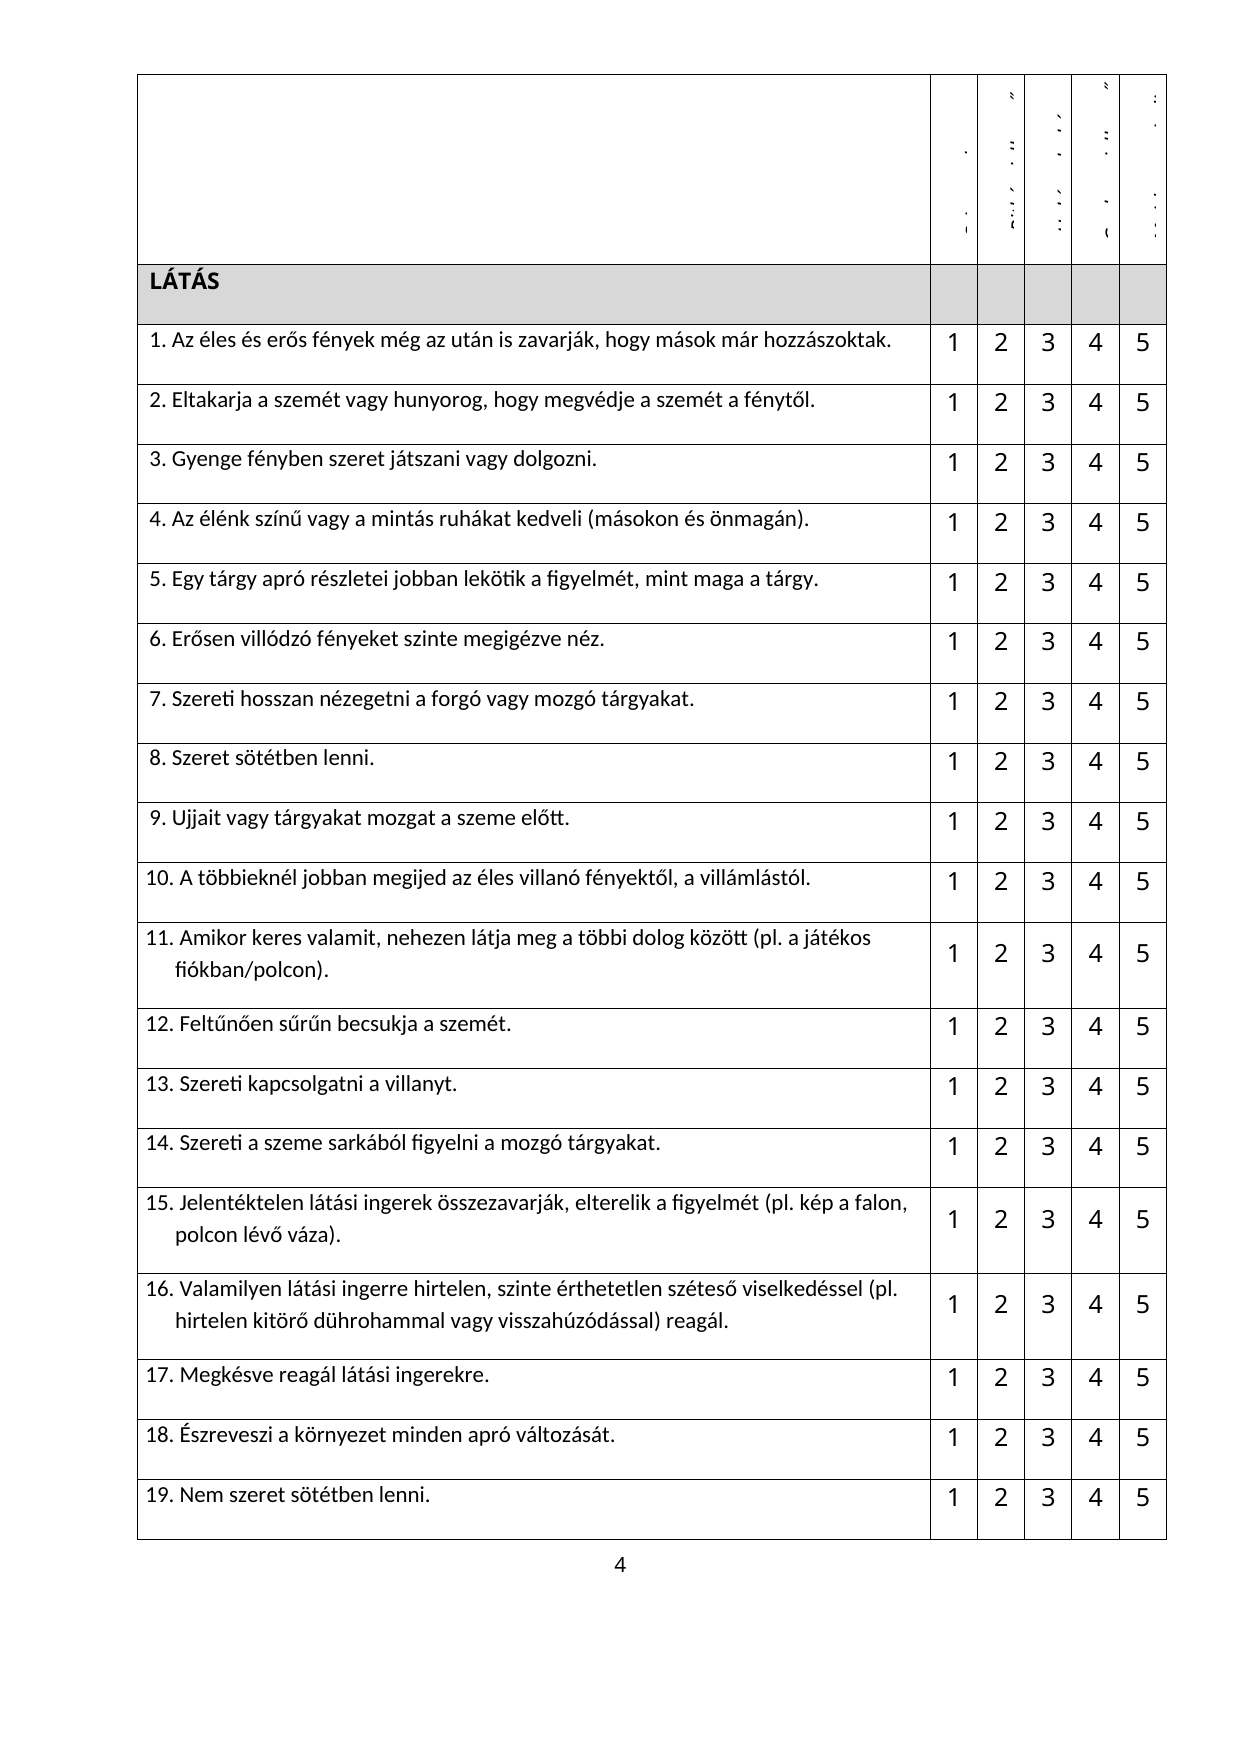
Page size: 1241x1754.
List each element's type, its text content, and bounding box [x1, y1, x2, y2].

table_cell 4 [1072, 445, 1119, 503]
table_cell 4 [1072, 1274, 1119, 1359]
table_cell 13. Szereti kapcsolgatni a villanyt. [138, 1069, 930, 1127]
table_cell 1. Az éles és erős fények még az után is zavarják, hogy mások már hozzászoktak. [138, 325, 930, 384]
table_cell [1072, 265, 1119, 324]
table_cell 19. Nem szeret sötétben lenni. [138, 1480, 930, 1538]
table_cell 5 [1120, 1420, 1166, 1479]
table_cell 1 [931, 1009, 977, 1068]
table_cell 1 [931, 325, 977, 384]
table_cell 5 [1120, 1274, 1166, 1359]
table_cell 16. Valamilyen látási ingerre hirtelen, szinte érthetetlen széteső viselkedéssel (pl. hirtelen kitörő dührohammal vagy visszahúzódással) reagál. [138, 1274, 930, 1359]
table_cell 2 [978, 325, 1024, 384]
table_cell 1 [931, 923, 977, 1008]
table_cell 2 [978, 744, 1024, 802]
table_cell 18. Észreveszi a környezet minden apró változását. [138, 1420, 930, 1479]
table_cell 5 [1120, 1188, 1166, 1273]
table_cell [978, 265, 1024, 324]
table_cell 4 [1072, 624, 1119, 683]
table_cell 9. Ujjait vagy tárgyakat mozgat a szeme előtt. [138, 803, 930, 862]
table_header [138, 75, 930, 264]
table_cell 3 [1025, 744, 1071, 802]
table_cell 5 [1120, 1009, 1166, 1068]
table_cell 5 [1120, 923, 1166, 1008]
table_cell 2 [978, 1360, 1024, 1419]
table_header Szinte soha nem jellemző [931, 75, 977, 264]
table_cell 2 [978, 923, 1024, 1008]
table_cell 1 [931, 624, 977, 683]
table_cell 5 [1120, 325, 1166, 384]
table_header Hol így, hol úgy [1025, 75, 1071, 264]
table_cell 3 [1025, 385, 1071, 443]
table_header Majdnem mindig jellemző [1120, 75, 1166, 264]
table_cell 2 [978, 1129, 1024, 1187]
table_cell 4 [1072, 1009, 1119, 1068]
table_cell 4 [1072, 1069, 1119, 1127]
table_cell 3 [1025, 504, 1071, 563]
table_cell 2 [978, 385, 1024, 443]
table_cell LÁTÁS [138, 265, 930, 324]
table_cell 1 [931, 385, 977, 443]
table_cell 1 [931, 1274, 977, 1359]
table_cell 3 [1025, 445, 1071, 503]
table_cell 2 [978, 1420, 1024, 1479]
table_cell 1 [931, 744, 977, 802]
table_cell 4 [1072, 325, 1119, 384]
table_cell 5 [1120, 1069, 1166, 1127]
table_cell 2 [978, 1188, 1024, 1273]
table_cell 5 [1120, 1480, 1166, 1538]
table_cell 3 [1025, 1480, 1071, 1538]
table_cell 5 [1120, 445, 1166, 503]
table_cell 4 [1072, 803, 1119, 862]
table_cell 2 [978, 863, 1024, 922]
table_cell [931, 265, 977, 324]
table_cell 4. Az élénk színű vagy a mintás ruhákat kedveli (másokon és önmagán). [138, 504, 930, 563]
table_cell 1 [931, 1188, 977, 1273]
table_cell 4 [1072, 1480, 1119, 1538]
table_cell 5. Egy tárgy apró részletei jobban lekötik a figyelmét, mint maga a tárgy. [138, 564, 930, 623]
table_cell 3 [1025, 564, 1071, 623]
table_cell 7. Szereti hosszan nézegetni a forgó vagy mozgó tárgyakat. [138, 684, 930, 742]
table_cell 2 [978, 564, 1024, 623]
table_cell 4 [1072, 863, 1119, 922]
table_cell 5 [1120, 863, 1166, 922]
table_cell 15. Jelentéktelen látási ingerek összezavarják, elterelik a figyelmét (pl. kép a falon, polcon lévő váza). [138, 1188, 930, 1273]
table_cell 1 [931, 564, 977, 623]
table_cell 5 [1120, 744, 1166, 802]
table_cell 5 [1120, 504, 1166, 563]
table_cell 1 [931, 1480, 977, 1538]
table_cell 1 [931, 1129, 977, 1187]
table_cell 4 [1072, 385, 1119, 443]
table_cell 2 [978, 504, 1024, 563]
table_cell 4 [1072, 744, 1119, 802]
table_cell 11. Amikor keres valamit, nehezen látja meg a többi dolog között (pl. a játékos fiókban/polcon). [138, 923, 930, 1008]
table_header Ritkán jellemző [978, 75, 1024, 264]
table_cell 1 [931, 504, 977, 563]
table_cell 1 [931, 803, 977, 862]
table_cell 4 [1072, 1129, 1119, 1187]
table_cell 3 [1025, 1069, 1071, 1127]
table_cell 1 [931, 1420, 977, 1479]
table_cell [1025, 265, 1071, 324]
table_cell 4 [1072, 1420, 1119, 1479]
table_cell 2 [978, 684, 1024, 742]
table_cell 3 [1025, 863, 1071, 922]
table_cell 5 [1120, 803, 1166, 862]
table_cell 3 [1025, 1360, 1071, 1419]
table_cell [1120, 265, 1166, 324]
table_cell 3 [1025, 1274, 1071, 1359]
table_cell 1 [931, 863, 977, 922]
table_cell 12. Feltűnően sűrűn becsukja a szemét. [138, 1009, 930, 1068]
table_cell 5 [1120, 1129, 1166, 1187]
table_cell 3 [1025, 923, 1071, 1008]
table_cell 5 [1120, 624, 1166, 683]
table_cell 3 [1025, 624, 1071, 683]
table_cell 3 [1025, 1129, 1071, 1187]
table_cell 1 [931, 1069, 977, 1127]
table_cell 2 [978, 624, 1024, 683]
table_cell 5 [1120, 564, 1166, 623]
table_cell 4 [1072, 1188, 1119, 1273]
table_cell 1 [931, 1360, 977, 1419]
table_cell 1 [931, 445, 977, 503]
table_header Gyakran jellemző [1072, 75, 1119, 264]
table_cell 8. Szeret sötétben lenni. [138, 744, 930, 802]
table_cell 17. Megkésve reagál látási ingerekre. [138, 1360, 930, 1419]
table_cell 5 [1120, 684, 1166, 742]
table_cell 5 [1120, 1360, 1166, 1419]
table_cell 4 [1072, 684, 1119, 742]
table_cell 3. Gyenge fényben szeret játszani vagy dolgozni. [138, 445, 930, 503]
table_cell 1 [931, 684, 977, 742]
table_cell 2 [978, 1009, 1024, 1068]
table_cell 4 [1072, 564, 1119, 623]
table_cell 10. A többieknél jobban megijed az éles villanó fényektől, a villámlástól. [138, 863, 930, 922]
table_cell 14. Szereti a szeme sarkából figyelni a mozgó tárgyakat. [138, 1129, 930, 1187]
table_cell 2. Eltakarja a szemét vagy hunyorog, hogy megvédje a szemét a fénytől. [138, 385, 930, 443]
table_cell 3 [1025, 1009, 1071, 1068]
table_cell 3 [1025, 684, 1071, 742]
table_cell 6. Erősen villódzó fényeket szinte megigézve néz. [138, 624, 930, 683]
table_cell 2 [978, 445, 1024, 503]
table_cell 5 [1120, 385, 1166, 443]
table_cell 4 [1072, 1360, 1119, 1419]
table_cell 2 [978, 803, 1024, 862]
table_cell 3 [1025, 803, 1071, 862]
table_cell 3 [1025, 1420, 1071, 1479]
table_cell 3 [1025, 1188, 1071, 1273]
table_cell 2 [978, 1480, 1024, 1538]
table_cell 2 [978, 1069, 1024, 1127]
table_cell 2 [978, 1274, 1024, 1359]
table_cell 4 [1072, 504, 1119, 563]
table_cell 3 [1025, 325, 1071, 384]
table_cell 4 [1072, 923, 1119, 1008]
